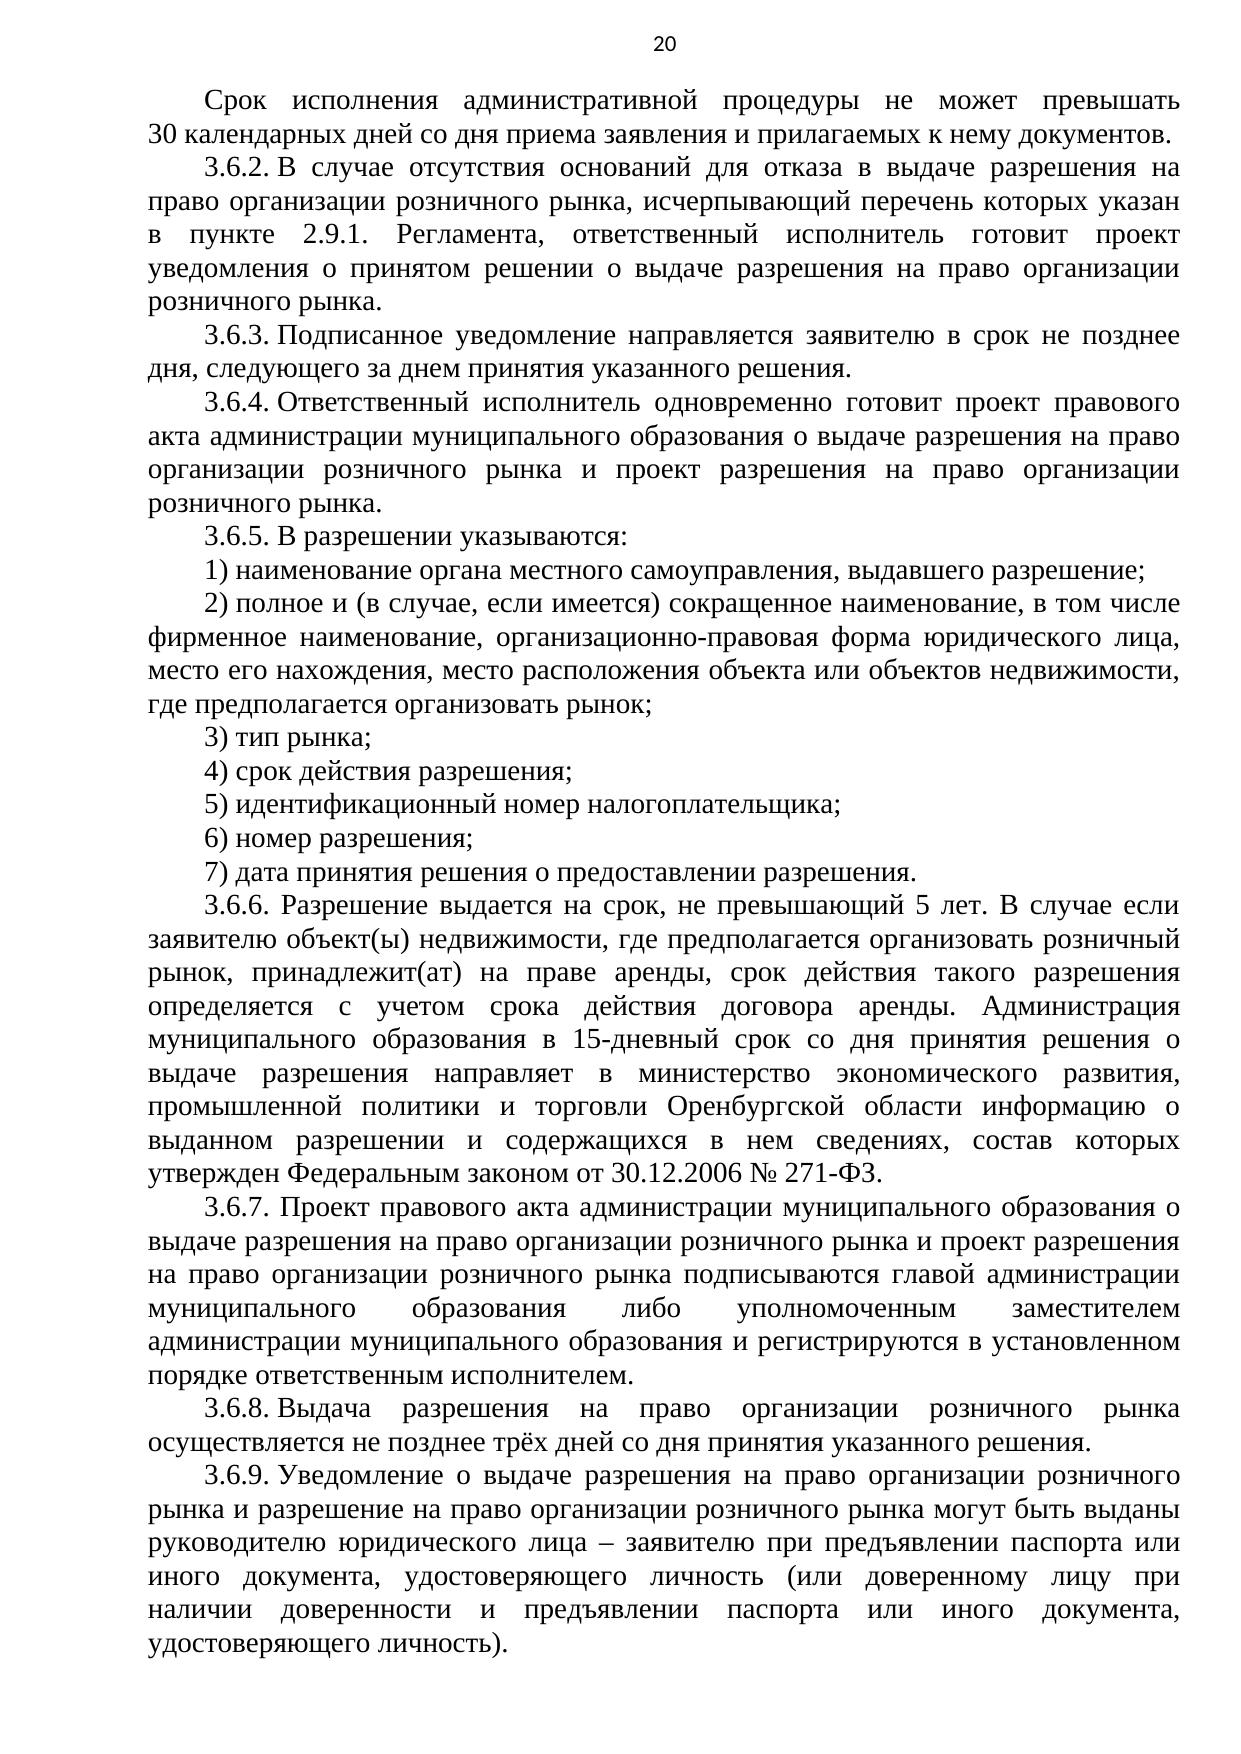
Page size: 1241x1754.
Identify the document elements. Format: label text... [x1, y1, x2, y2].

text 3.6.5. В разрешении указываются: [148, 518, 1181, 552]
text 6) номер разрешения; [148, 820, 1181, 854]
text 3.6.4. Ответственный исполнитель одновременно готовит проект правового акта администрации муниципального образования о выдаче разрешения на право организации розничного рынка и проект разрешения на право организации розничного рынка. [148, 384, 1181, 518]
text 4) срок действия разрешения; [148, 753, 1181, 787]
text 3.6.8. Выдача разрешения на право организации розничного рынка осуществляется не позднее трёх дней со дня принятия указанного решения. [148, 1390, 1181, 1457]
text 3.6.9. Уведомление о выдаче разрешения на право организации розничного рынка и разрешение на право организации розничного рынка могут быть выданы руководителю юридического лица – заявителю при предъявлении паспорта или иного документа, удостоверяющего личность (или доверенному лицу при наличии доверенности и предъявлении паспорта или иного документа, удостоверяющего личность). [148, 1457, 1181, 1659]
text 3.6.2. В случае отсутствия оснований для отказа в выдаче разрешения на право организации розничного рынка, исчерпывающий перечень которых указан в пункте 2.9.1. Регламента, ответственный исполнитель готовит проект уведомления о принятом решении о выдаче разрешения на право организации розничного рынка. [148, 149, 1181, 317]
text 3.6.3. Подписанное уведомление направляется заявителю в срок не позднее дня, следующего за днем принятия указанного решения. [148, 317, 1181, 384]
text 5) идентификационный номер налогоплательщика; [148, 787, 1181, 820]
text 2) полное и (в случае, если имеется) сокращенное наименование, в том числе фирменное наименование, организационно-правовая форма юридического лица, место его нахождения, место расположения объекта или объектов недвижимости, где предполагается организовать рынок; [148, 585, 1181, 719]
text 3.6.7. Проект правового акта администрации муниципального образования о выдаче разрешения на право организации розничного рынка и проект разрешения на право организации розничного рынка подписываются главой администрации муниципального образования либо уполномоченным заместителем администрации муниципального образования и регистрируются в установленном порядке ответственным исполнителем. [148, 1189, 1181, 1390]
text 7) дата принятия решения о предоставлении разрешения. [148, 854, 1181, 887]
text 3.6.6. Разрешение выдается на срок, не превышающий 5 лет. В случае если заявителю объект(ы) недвижимости, где предполагается организовать розничный рынок, принадлежит(ат) на праве аренды, срок действия такого разрешения определяется с учетом срока действия договора аренды. Администрация муниципального образования в 15-дневный срок со дня принятия решения о выдаче разрешения направляет в министерство экономического развития, промышленной политики и торговли Оренбургской области информацию о выданном разрешении и содержащихся в нем сведениях, состав которых утвержден Федеральным законом от 30.12.2006 № 271-ФЗ. [148, 887, 1181, 1189]
text Срок исполнения административной процедуры не может превышать 30 календарных дней со дня приема заявления и прилагаемых к нему документов. [148, 82, 1181, 149]
text 3) тип рынка; [148, 719, 1181, 753]
text 1) наименование органа местного самоуправления, выдавшего разрешение; [148, 552, 1181, 585]
